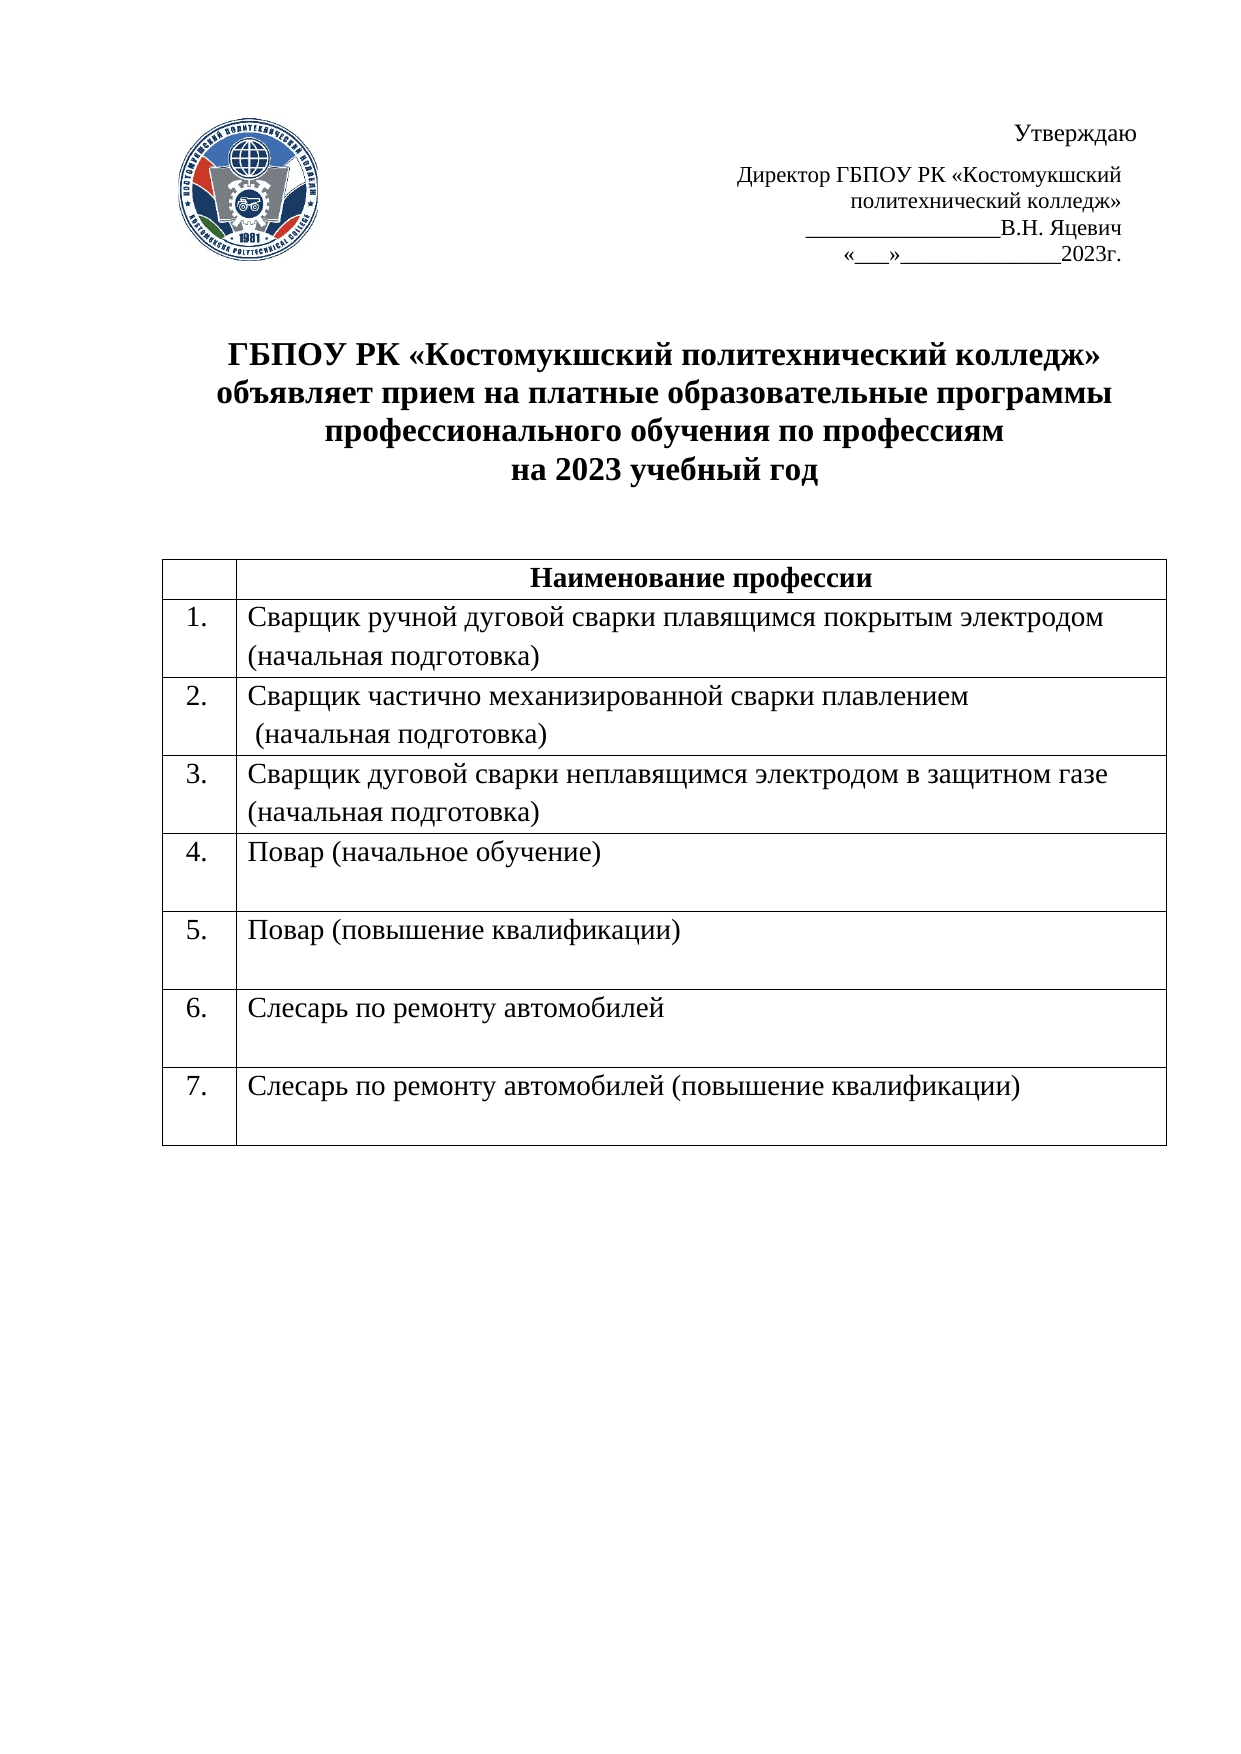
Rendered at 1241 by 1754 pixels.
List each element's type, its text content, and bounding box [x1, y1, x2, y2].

text на 2023 учебный год [177, 449, 1152, 487]
table_cell Слесарь по ремонту автомобилей (повышение квалификации) [237, 1068, 1166, 1145]
table_cell Сварщик ручной дуговой сварки плавящимся покрытым электродом (начальная подготовка) [237, 600, 1166, 677]
table_cell Сварщик дуговой сварки неплавящимся электродом в защитном газе (начальная подготовка) [237, 756, 1166, 833]
table_cell [163, 756, 236, 833]
table_header [163, 560, 236, 598]
table_cell Повар (начальное обучение) [237, 834, 1166, 911]
table_header Директор ГБПОУ РК «Костомукшский политехнический колледж» _________________В.Н. Яцевич «___»______________2023г. [601, 161, 1133, 266]
table_cell [163, 834, 236, 911]
table_cell Слесарь по ремонту автомобилей [237, 990, 1166, 1067]
table_cell Сварщик частично механизированной сварки плавлением (начальная подготовка) [237, 678, 1166, 755]
table_cell [163, 600, 236, 677]
picture [177, 118, 318, 259]
table_header Наименование профессии [237, 560, 1166, 598]
table_cell Повар (повышение квалификации) [237, 912, 1166, 989]
table_cell [163, 912, 236, 989]
table_cell [163, 678, 236, 755]
table_cell [163, 990, 236, 1067]
text ГБПОУ РК «Костомукшский политехнический колледж» объявляет прием на платные образовательные программы профессионального обучения по профессиям [177, 334, 1152, 449]
table_cell [163, 1068, 236, 1145]
text Утверждаю [318, 118, 1137, 147]
